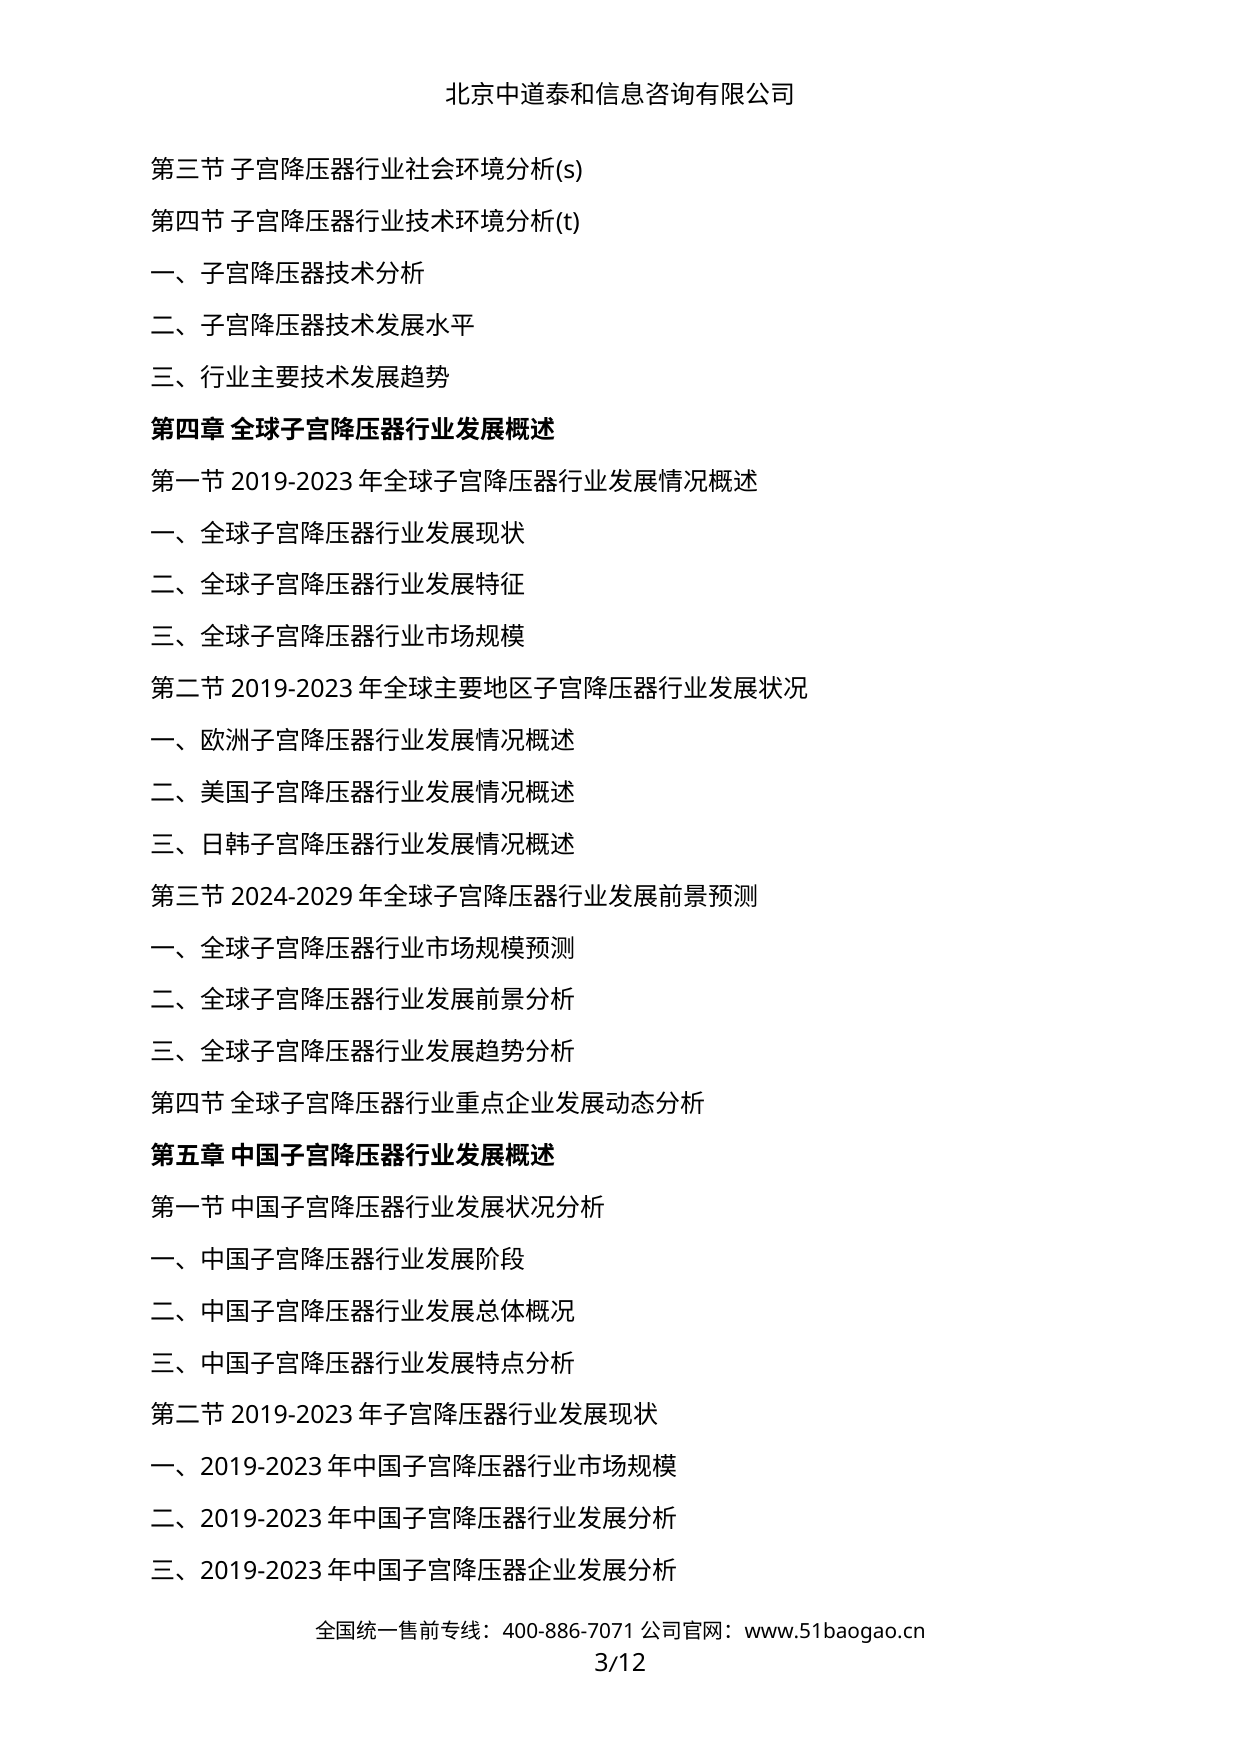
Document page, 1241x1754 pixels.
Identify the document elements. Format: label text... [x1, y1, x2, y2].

text 三、2019-2023年中国子宫降压器企业发展分析 [150, 1551, 1090, 1587]
text 第四节 子宫降压器行业技术环境分析(t) [150, 202, 1090, 238]
text 第四节 全球子宫降压器行业重点企业发展动态分析 [150, 1084, 1090, 1120]
text 第一节 中国子宫降压器行业发展状况分析 [150, 1187, 1090, 1224]
text 第二节 2019-2023年子宫降压器行业发展现状 [150, 1395, 1090, 1431]
text 第三节 子宫降压器行业社会环境分析(s) [150, 150, 1090, 186]
text 二、子宫降压器技术发展水平 [150, 306, 1090, 342]
text 第三节 2024-2029年全球子宫降压器行业发展前景预测 [150, 876, 1090, 912]
text 二、全球子宫降压器行业发展前景分析 [150, 980, 1090, 1016]
text 一、子宫降压器技术分析 [150, 254, 1090, 290]
text 三、全球子宫降压器行业市场规模 [150, 617, 1090, 653]
text 一、中国子宫降压器行业发展阶段 [150, 1239, 1090, 1276]
text 第五章 中国子宫降压器行业发展概述 [150, 1136, 1090, 1172]
text 一、2019-2023年中国子宫降压器行业市场规模 [150, 1447, 1090, 1483]
text 第二节 2019-2023年全球主要地区子宫降压器行业发展状况 [150, 669, 1090, 705]
text 二、中国子宫降压器行业发展总体概况 [150, 1291, 1090, 1327]
text 三、全球子宫降压器行业发展趋势分析 [150, 1032, 1090, 1068]
text 第一节 2019-2023年全球子宫降压器行业发展情况概述 [150, 461, 1090, 497]
text 三、行业主要技术发展趋势 [150, 357, 1090, 394]
text 一、欧洲子宫降压器行业发展情况概述 [150, 721, 1090, 757]
text 二、2019-2023年中国子宫降压器行业发展分析 [150, 1499, 1090, 1535]
text 三、日韩子宫降压器行业发展情况概述 [150, 824, 1090, 861]
text 一、全球子宫降压器行业发展现状 [150, 513, 1090, 549]
text 第四章 全球子宫降压器行业发展概述 [150, 409, 1090, 446]
text 三、中国子宫降压器行业发展特点分析 [150, 1343, 1090, 1379]
text 一、全球子宫降压器行业市场规模预测 [150, 928, 1090, 964]
text 二、全球子宫降压器行业发展特征 [150, 565, 1090, 601]
text 二、美国子宫降压器行业发展情况概述 [150, 772, 1090, 809]
